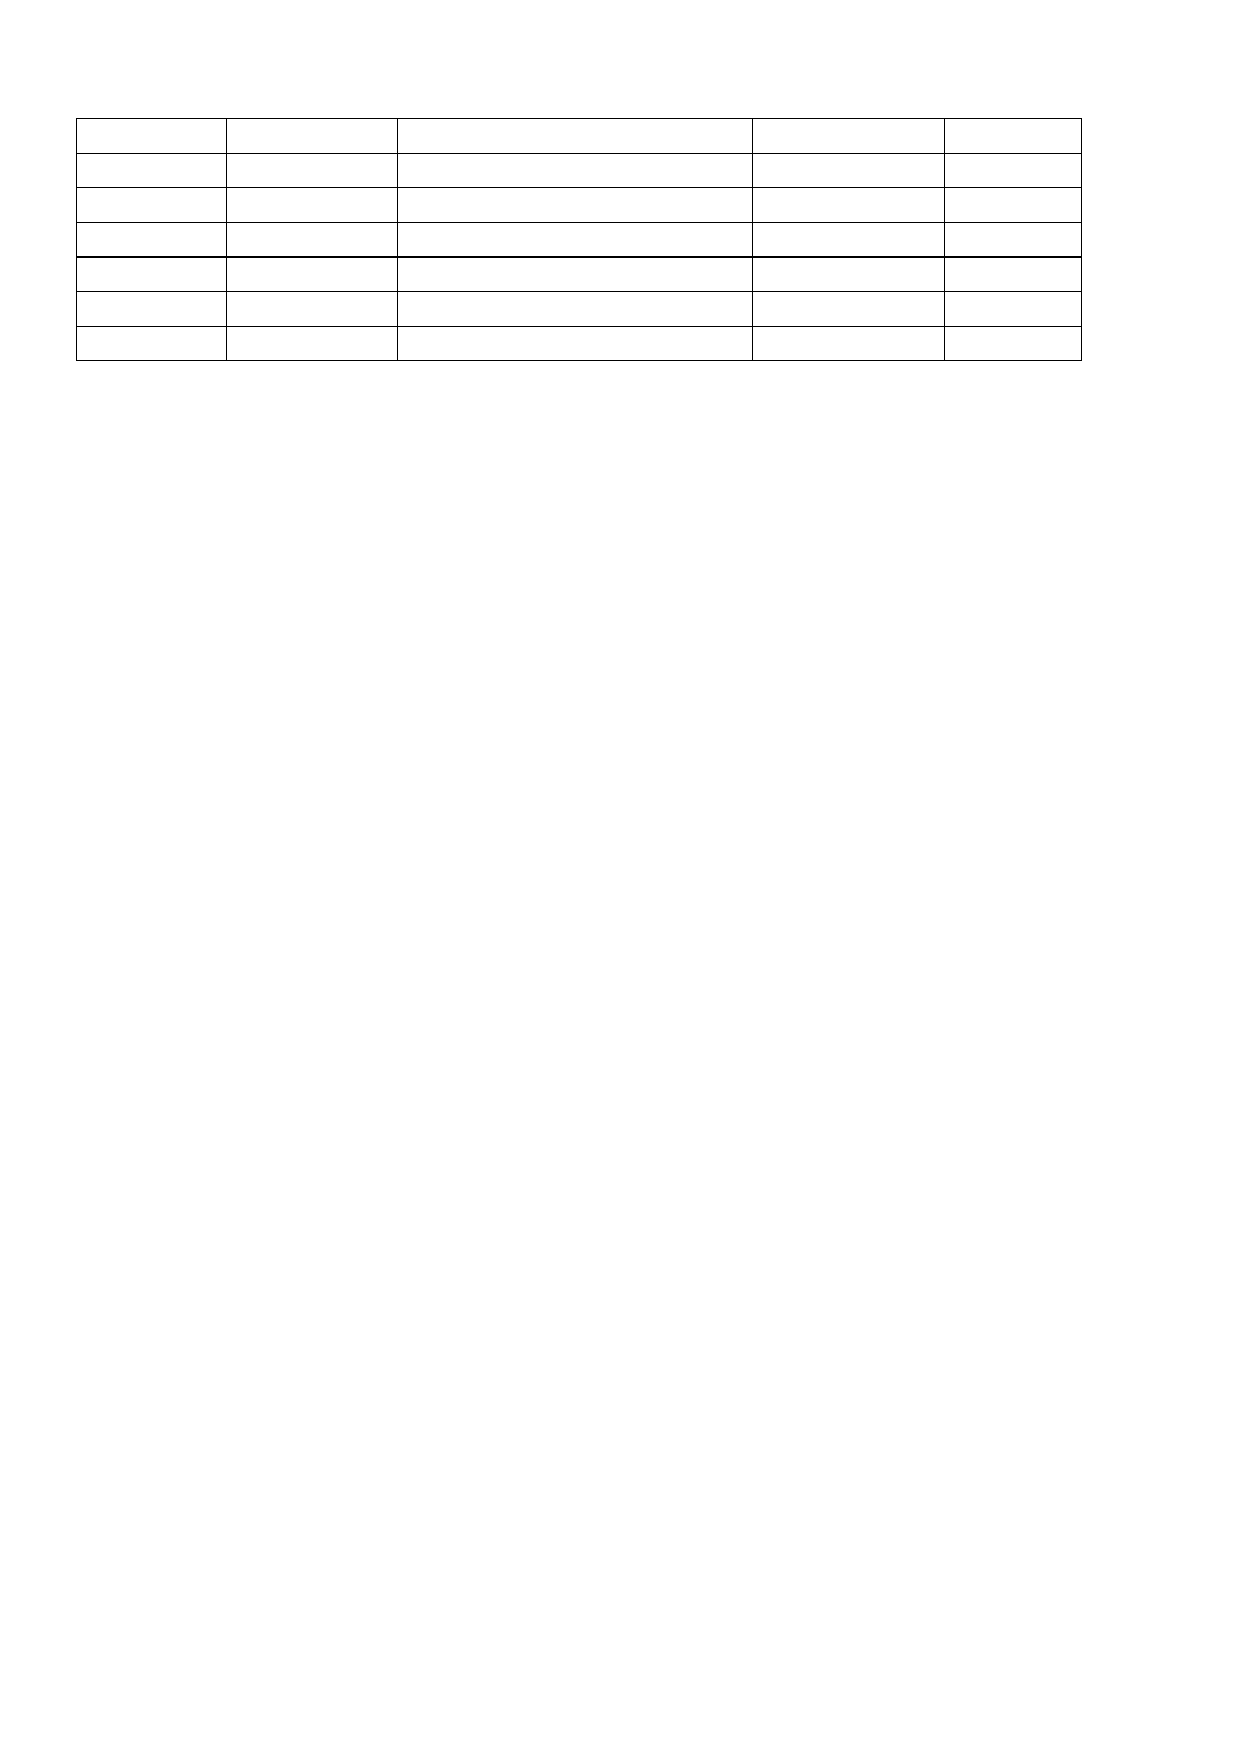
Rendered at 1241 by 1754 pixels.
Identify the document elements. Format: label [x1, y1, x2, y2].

table_cell [227, 292, 397, 326]
table_cell [945, 188, 1081, 222]
table_cell [227, 119, 397, 153]
table_cell [945, 223, 1081, 256]
table_cell [227, 188, 397, 222]
table_cell [945, 154, 1081, 187]
table_cell [398, 119, 752, 153]
table_cell [398, 327, 752, 360]
table_cell [77, 292, 226, 326]
table_cell [77, 223, 226, 256]
table_cell [77, 327, 226, 360]
table_cell [753, 223, 944, 256]
table_cell [753, 292, 944, 326]
table_cell [227, 258, 397, 291]
table_cell [77, 119, 226, 153]
table_cell [753, 154, 944, 187]
table_cell [753, 258, 944, 291]
table_cell [945, 258, 1081, 291]
table_cell [398, 154, 752, 187]
table_cell [398, 292, 752, 326]
table_cell [227, 327, 397, 360]
table_cell [398, 223, 752, 256]
table_cell [945, 119, 1081, 153]
table_cell [77, 258, 226, 291]
table_cell [753, 327, 944, 360]
table_cell [945, 292, 1081, 326]
table_cell [945, 327, 1081, 360]
table_cell [753, 188, 944, 222]
table_cell [227, 154, 397, 187]
table_cell [398, 258, 752, 291]
table_cell [77, 154, 226, 187]
table_cell [398, 188, 752, 222]
table_cell [227, 223, 397, 256]
table_cell [753, 119, 944, 153]
table_cell [77, 188, 226, 222]
